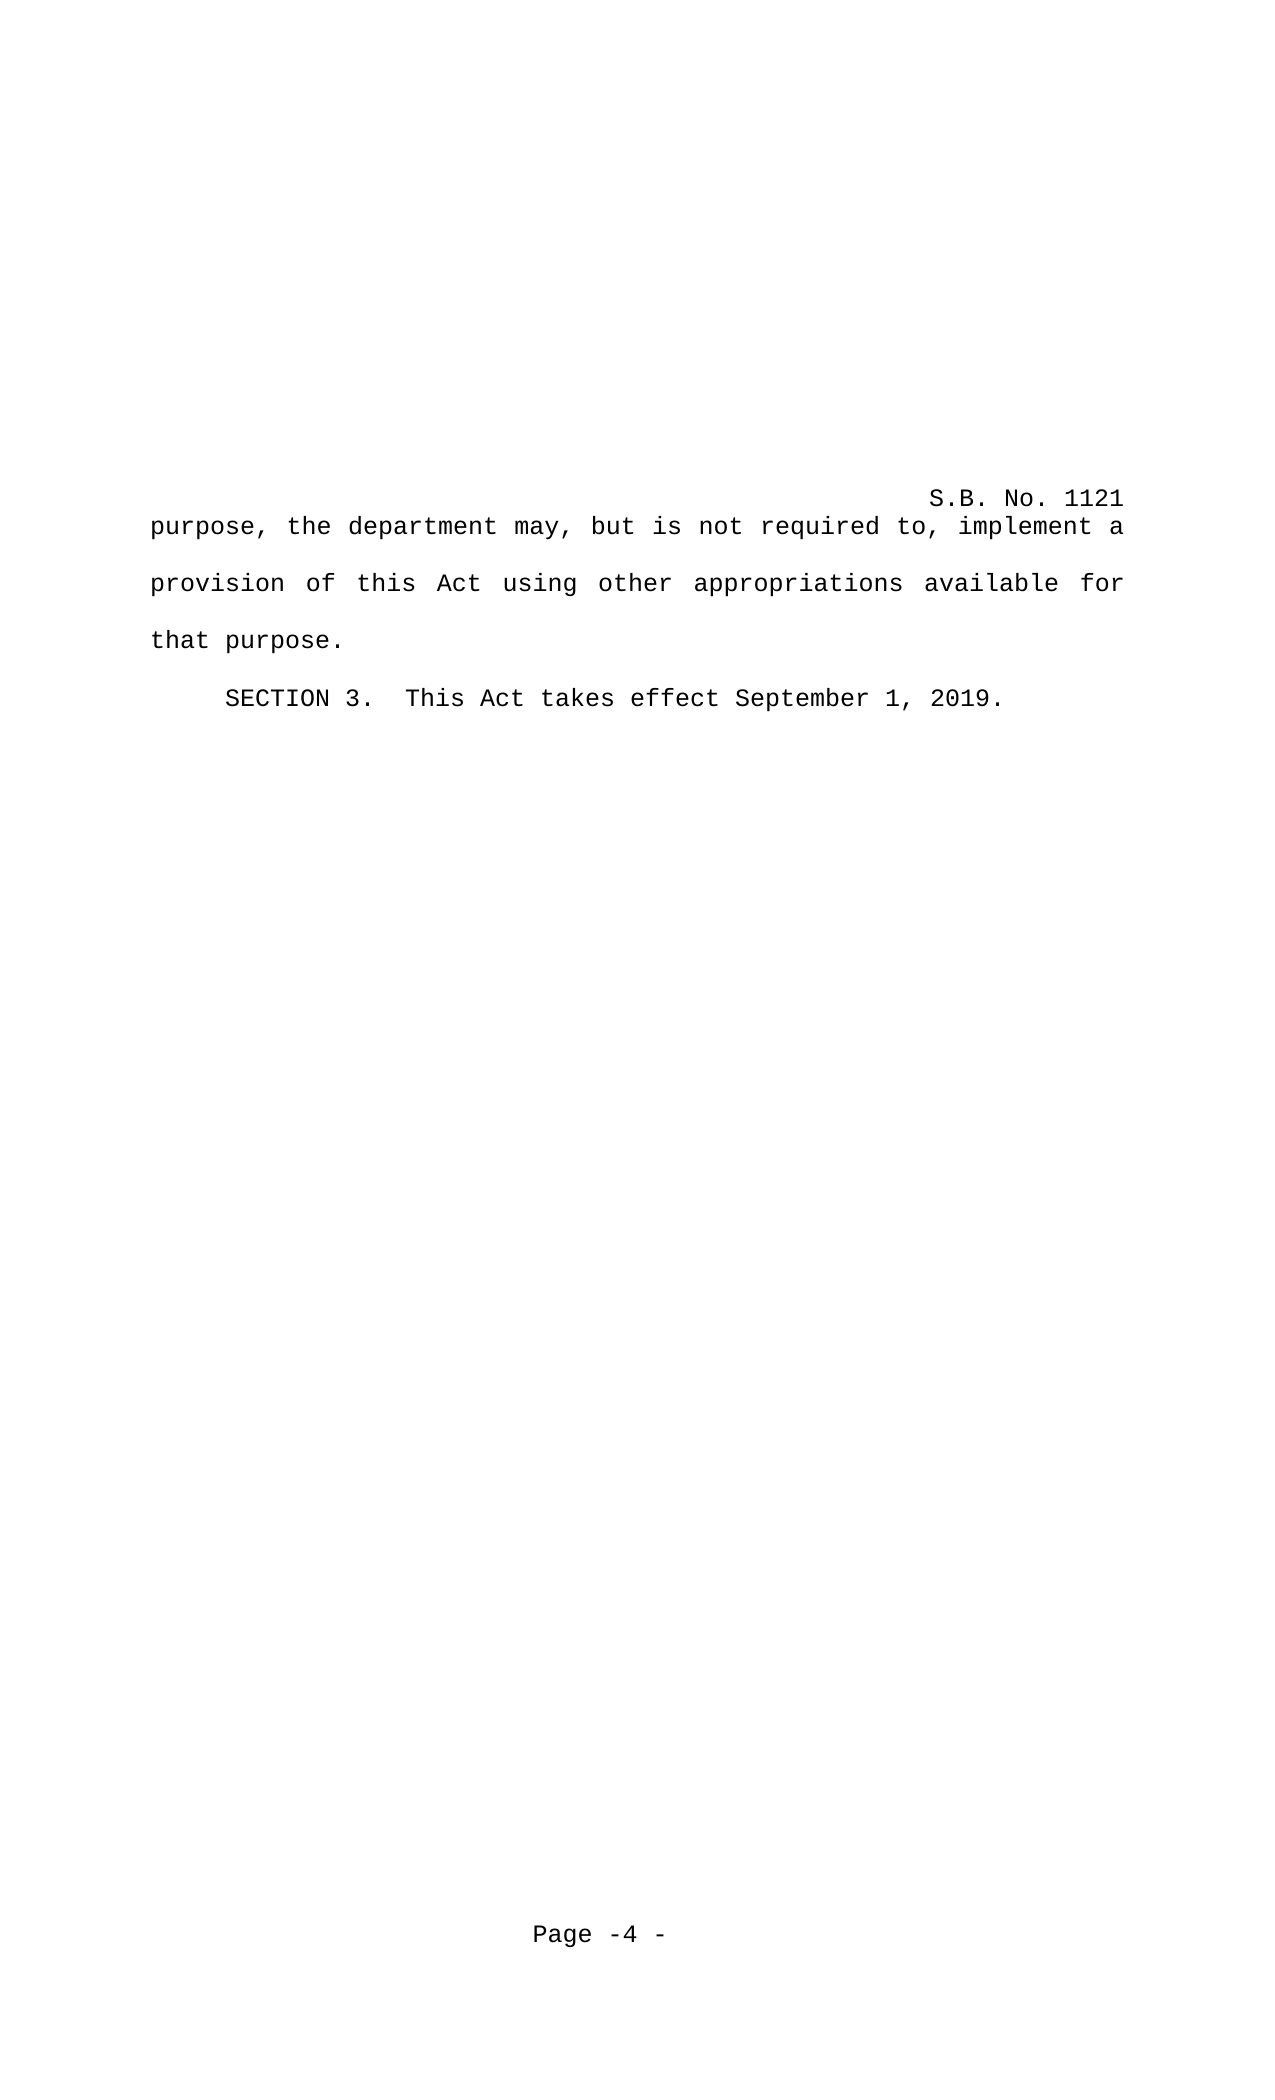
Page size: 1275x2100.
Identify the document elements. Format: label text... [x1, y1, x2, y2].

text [150, 514, 1125, 656]
text SECTION 3. This Act takes effect September 1, 2019. [150, 685, 1125, 713]
